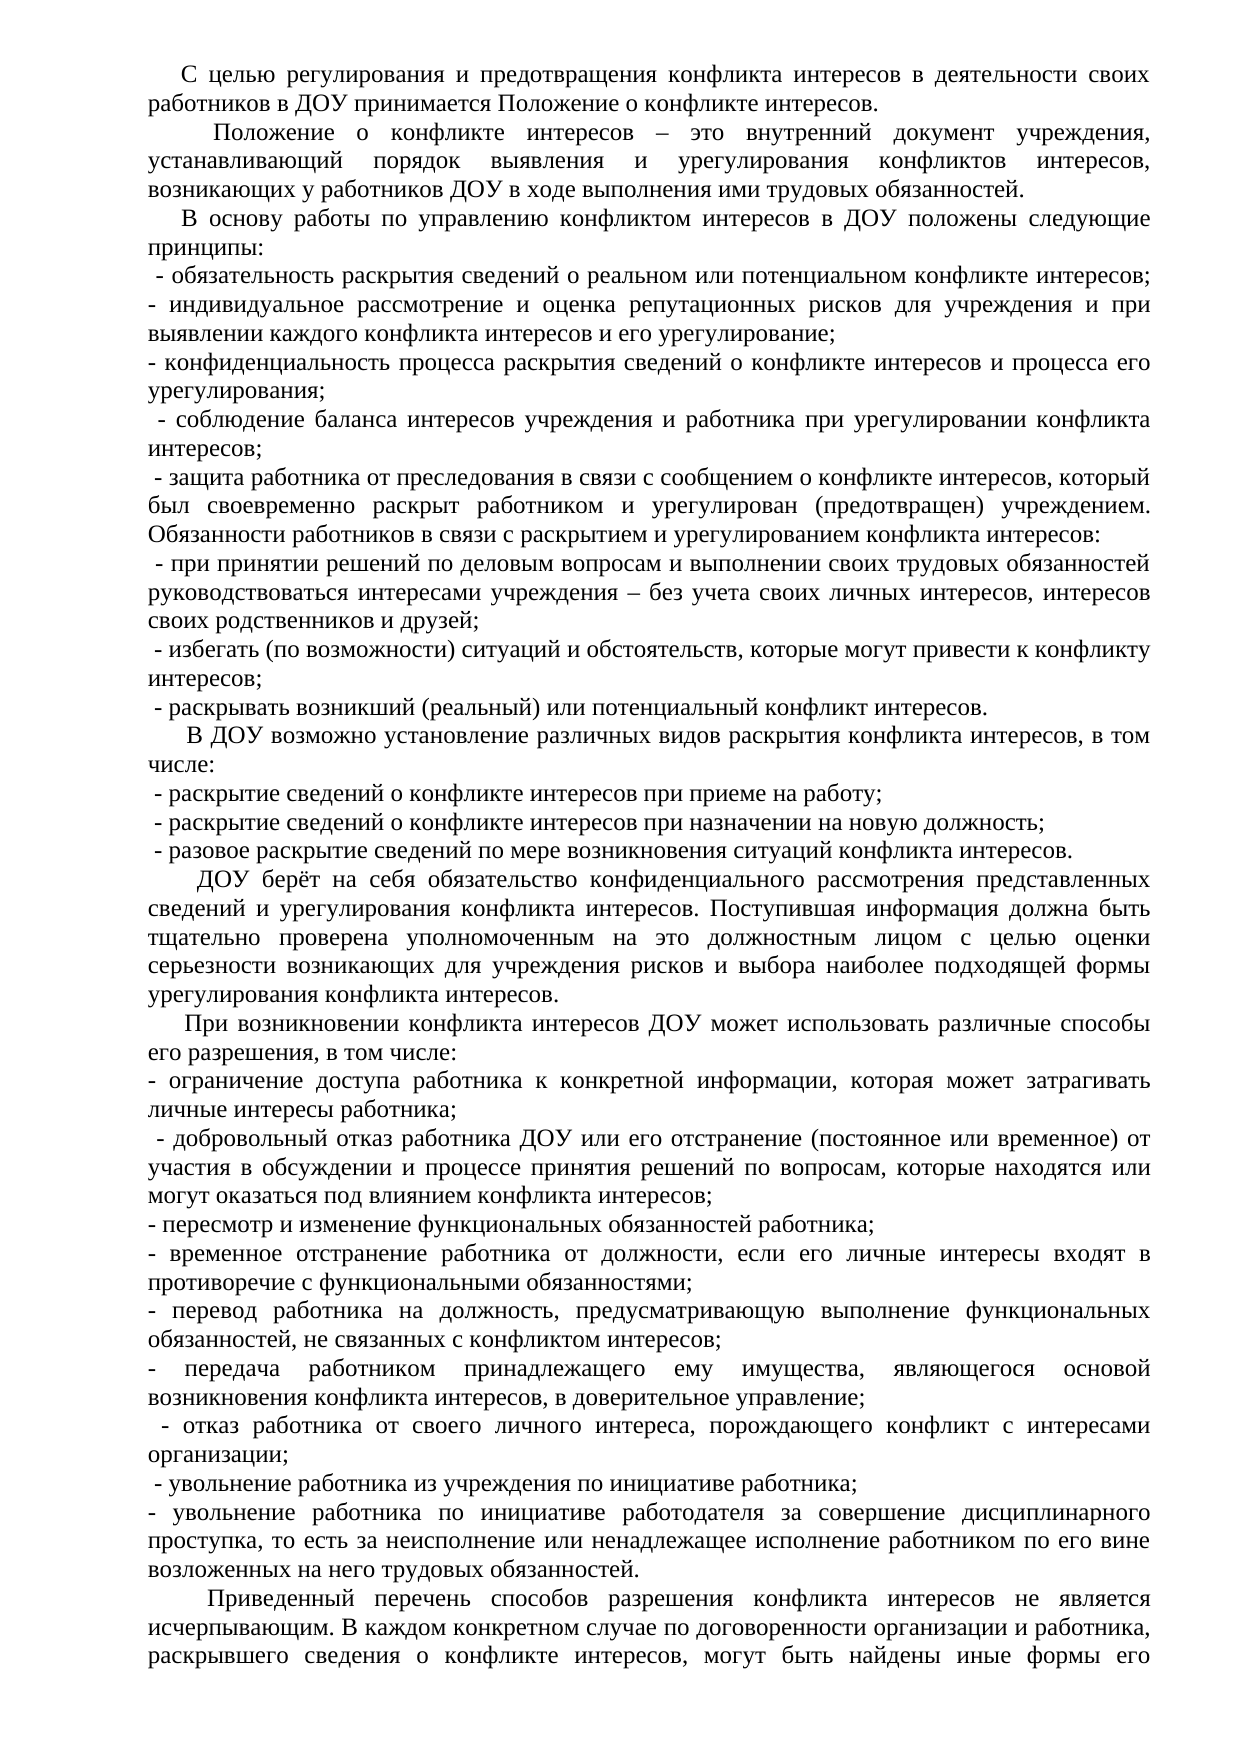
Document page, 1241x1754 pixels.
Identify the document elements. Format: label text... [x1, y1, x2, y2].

text Положение о конфликте интересов – это внутренний документ учреждения, устанавливающий порядок выявления и урегулирования конфликтов интересов, возникающих у работников ДОУ в ходе выполнения ими трудовых обязанностей. [148, 117, 1152, 203]
text - защита работника от преследования в связи с сообщением о конфликте интересов, который был своевременно раскрыт работником и урегулирован (предотвращен) учреждением. Обязанности работников в связи с раскрытием и урегулированием конфликта интересов: [148, 462, 1152, 548]
text - пересмотр и изменение функциональных обязанностей работника; [148, 1209, 1152, 1238]
text - раскрывать возникший (реальный) или потенциальный конфликт интересов. [148, 692, 1152, 720]
text - раскрытие сведений о конфликте интересов при назначении на новую должность; [148, 807, 1152, 835]
text - при принятии решений по деловым вопросам и выполнении своих трудовых обязанностей руководствоваться интересами учреждения – без учета своих личных интересов, интересов своих родственников и друзей; [148, 548, 1152, 634]
text - избегать (по возможности) ситуаций и обстоятельств, которые могут привести к конфликту интересов; [148, 634, 1152, 692]
text В ДОУ возможно установление различных видов раскрытия конфликта интересов, в том числе: [148, 720, 1152, 778]
text - отказ работника от своего личного интереса, порождающего конфликт с интересами организации; [148, 1410, 1152, 1468]
text С целью регулирования и предотвращения конфликта интересов в деятельности своих работников в ДОУ принимается Положение о конфликте интересов. [148, 59, 1152, 117]
text - раскрытие сведений о конфликте интересов при приеме на работу; [148, 778, 1152, 807]
text При возникновении конфликта интересов ДОУ может использовать различные способы его разрешения, в том числе: [148, 1008, 1152, 1065]
text - обязательность раскрытия сведений о реальном или потенциальном конфликте интересов; - индивидуальное рассмотрение и оценка репутационных рисков для учреждения и при выявлении каждого конфликта интересов и его урегулирование; [148, 260, 1152, 347]
text - соблюдение баланса интересов учреждения и работника при урегулировании конфликта интересов; [148, 404, 1152, 462]
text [148, 1583, 1152, 1669]
text - ограничение доступа работника к конкретной информации, которая может затрагивать личные интересы работника; [148, 1065, 1152, 1123]
text - передача работником принадлежащего ему имущества, являющегося основой возникновения конфликта интересов, в доверительное управление; [148, 1353, 1152, 1410]
text - добровольный отказ работника ДОУ или его отстранение (постоянное или временное) от участия в обсуждении и процессе принятия решений по вопросам, которые находятся или могут оказаться под влиянием конфликта интересов; [148, 1123, 1152, 1209]
text В основу работы по управлению конфликтом интересов в ДОУ положены следующие принципы: [148, 203, 1152, 260]
text - увольнение работника из учреждения по инициативе работника; [148, 1468, 1152, 1497]
text - перевод работника на должность, предусматривающую выполнение функциональных обязанностей, не связанных с конфликтом интересов; [148, 1295, 1152, 1353]
text ДОУ берёт на себя обязательство конфиденциального рассмотрения представленных сведений и урегулирования конфликта интересов. Поступившая информация должна быть тщательно проверена уполномоченным на это должностным лицом с целью оценки серьезности возникающих для учреждения рисков и выбора наиболее подходящей формы урегулирования конфликта интересов. [148, 864, 1152, 1008]
text - разовое раскрытие сведений по мере возникновения ситуаций конфликта интересов. [148, 835, 1152, 864]
text - увольнение работника по инициативе работодателя за совершение дисциплинарного проступка, то есть за неисполнение или ненадлежащее исполнение работником по его вине возложенных на него трудовых обязанностей. [148, 1497, 1152, 1583]
text - конфиденциальность процесса раскрытия сведений о конфликте интересов и процесса его урегулирования; [148, 347, 1152, 404]
text - временное отстранение работника от должности, если его личные интересы входят в противоречие с функциональными обязанностями; [148, 1238, 1152, 1295]
